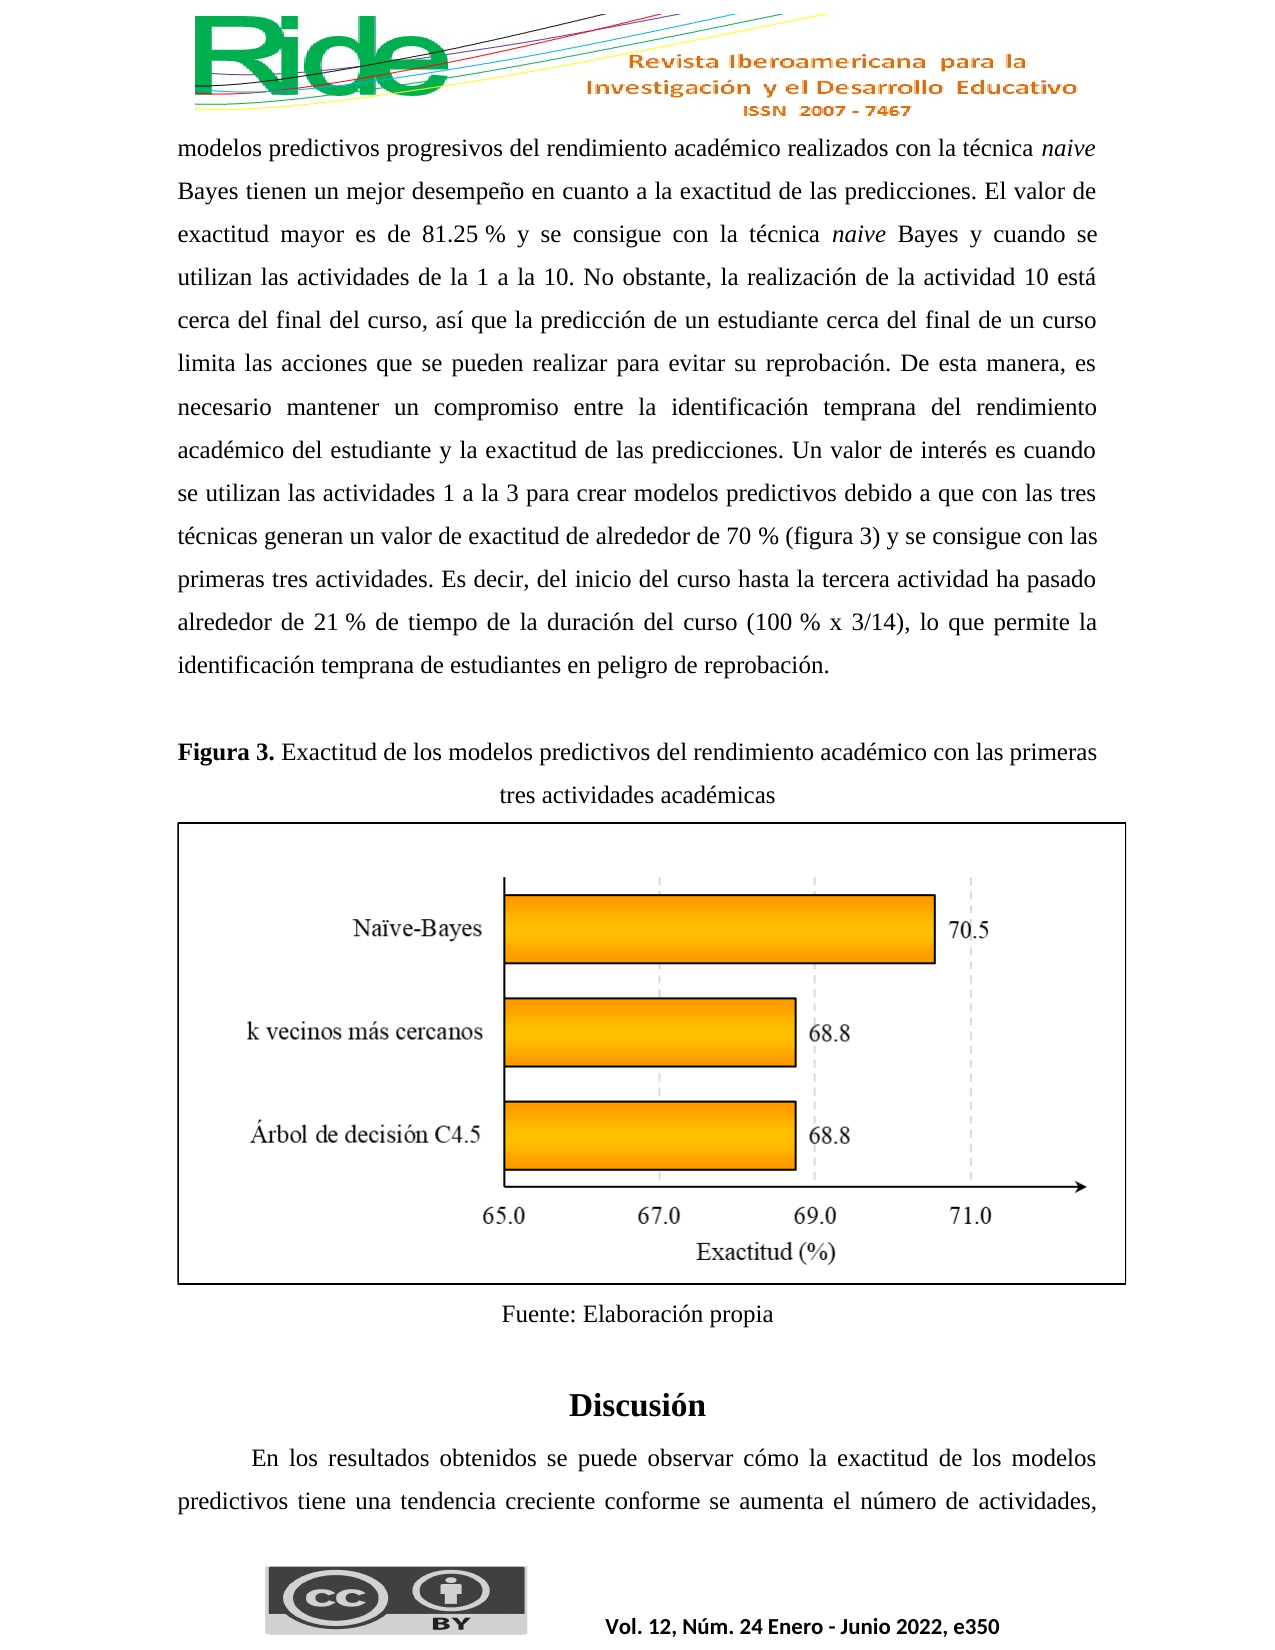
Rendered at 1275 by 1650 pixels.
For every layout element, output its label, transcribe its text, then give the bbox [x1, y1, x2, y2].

text Fuente: Elaboración propia [177, 1299, 1098, 1328]
text Figura 3. Exactitud de los modelos predictivos del rendimiento académico con las primeras tres actividades académicas [177, 737, 1098, 808]
text Discusión [177, 1385, 1098, 1423]
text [177, 133, 1098, 679]
picture [265, 1566, 528, 1635]
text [177, 1443, 1098, 1514]
picture [177, 822, 1127, 1285]
picture [194, 14, 1081, 119]
